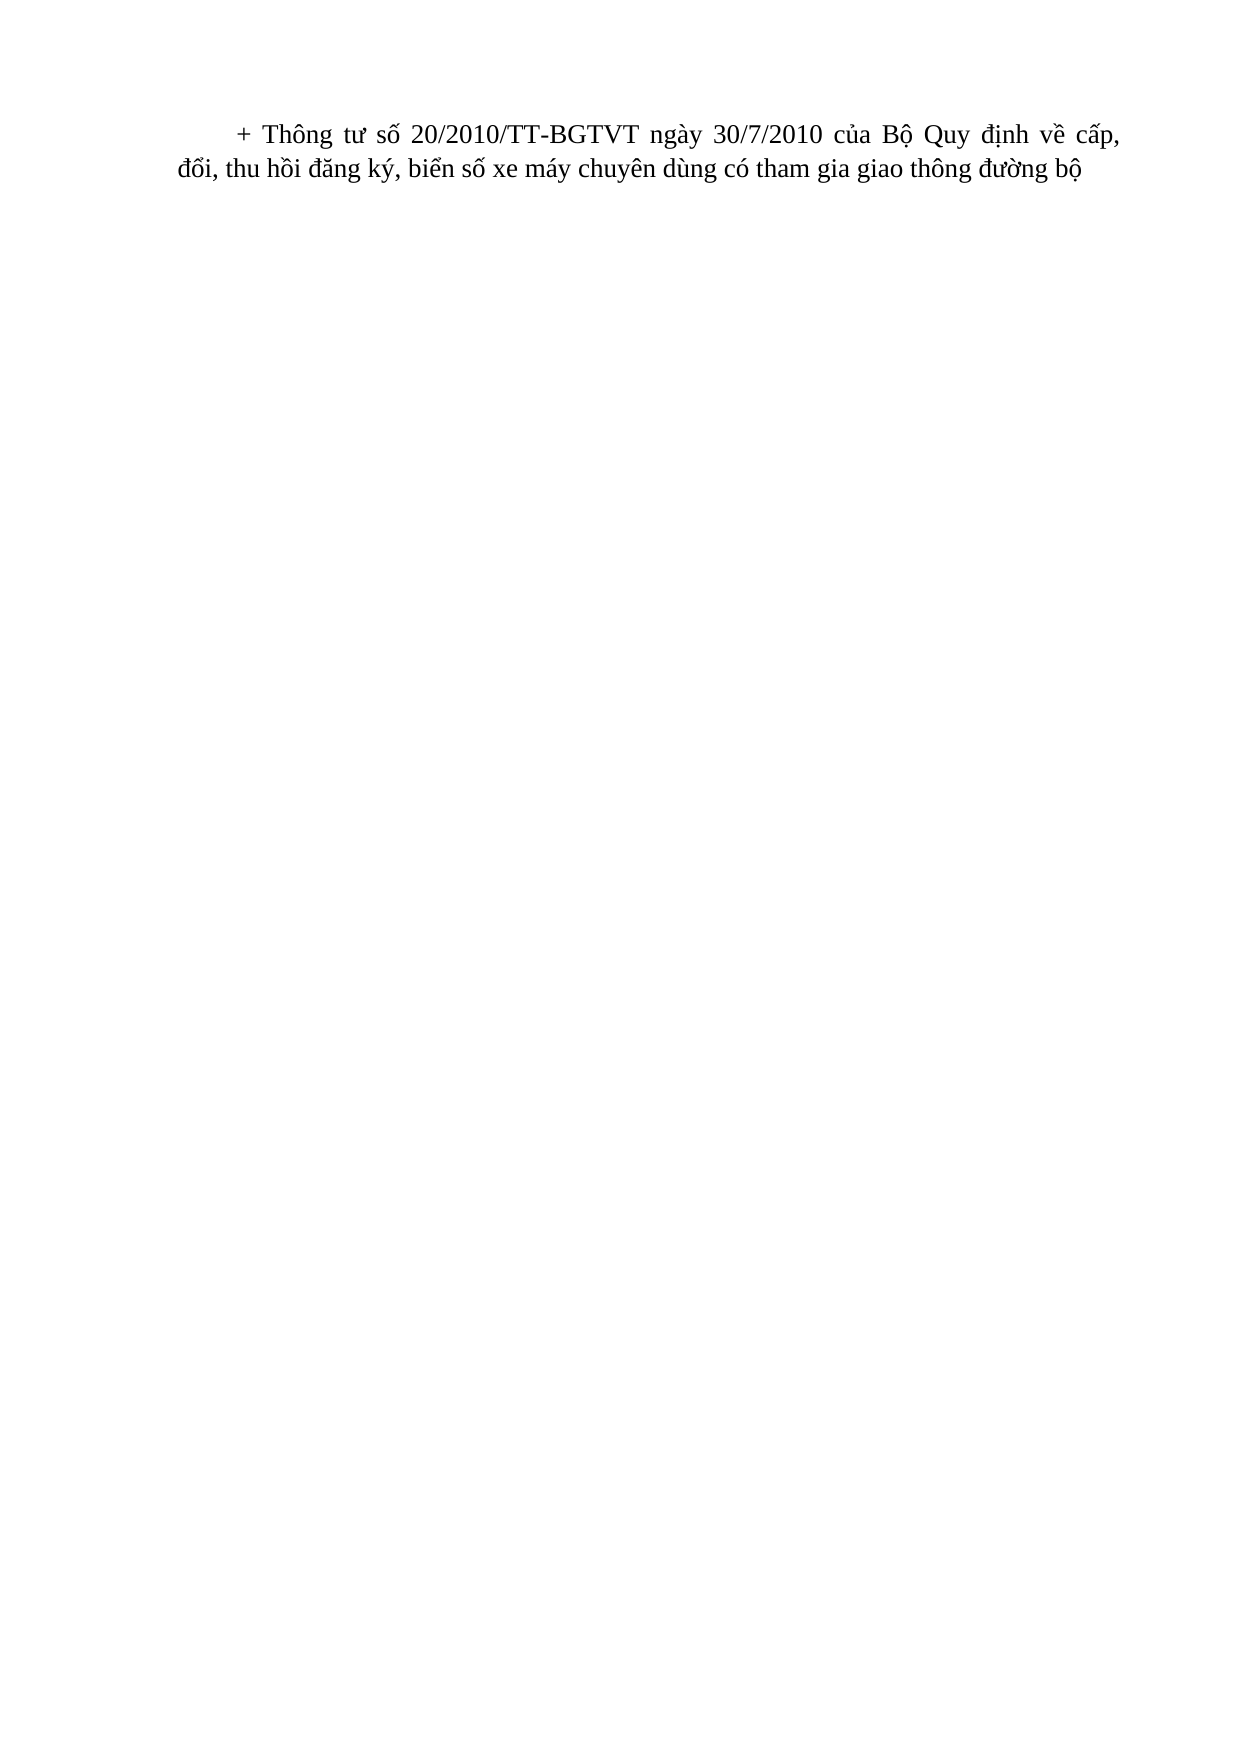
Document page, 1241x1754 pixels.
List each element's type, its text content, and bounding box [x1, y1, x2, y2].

text + Thông tư số 20/2010/TT-BGTVT ngày 30/7/2010 của Bộ Quy định về cấp, đổi, thu hồi đăng ký, biển số xe máy chuyên dùng có tham gia giao thông đường bộ [177, 118, 1122, 183]
